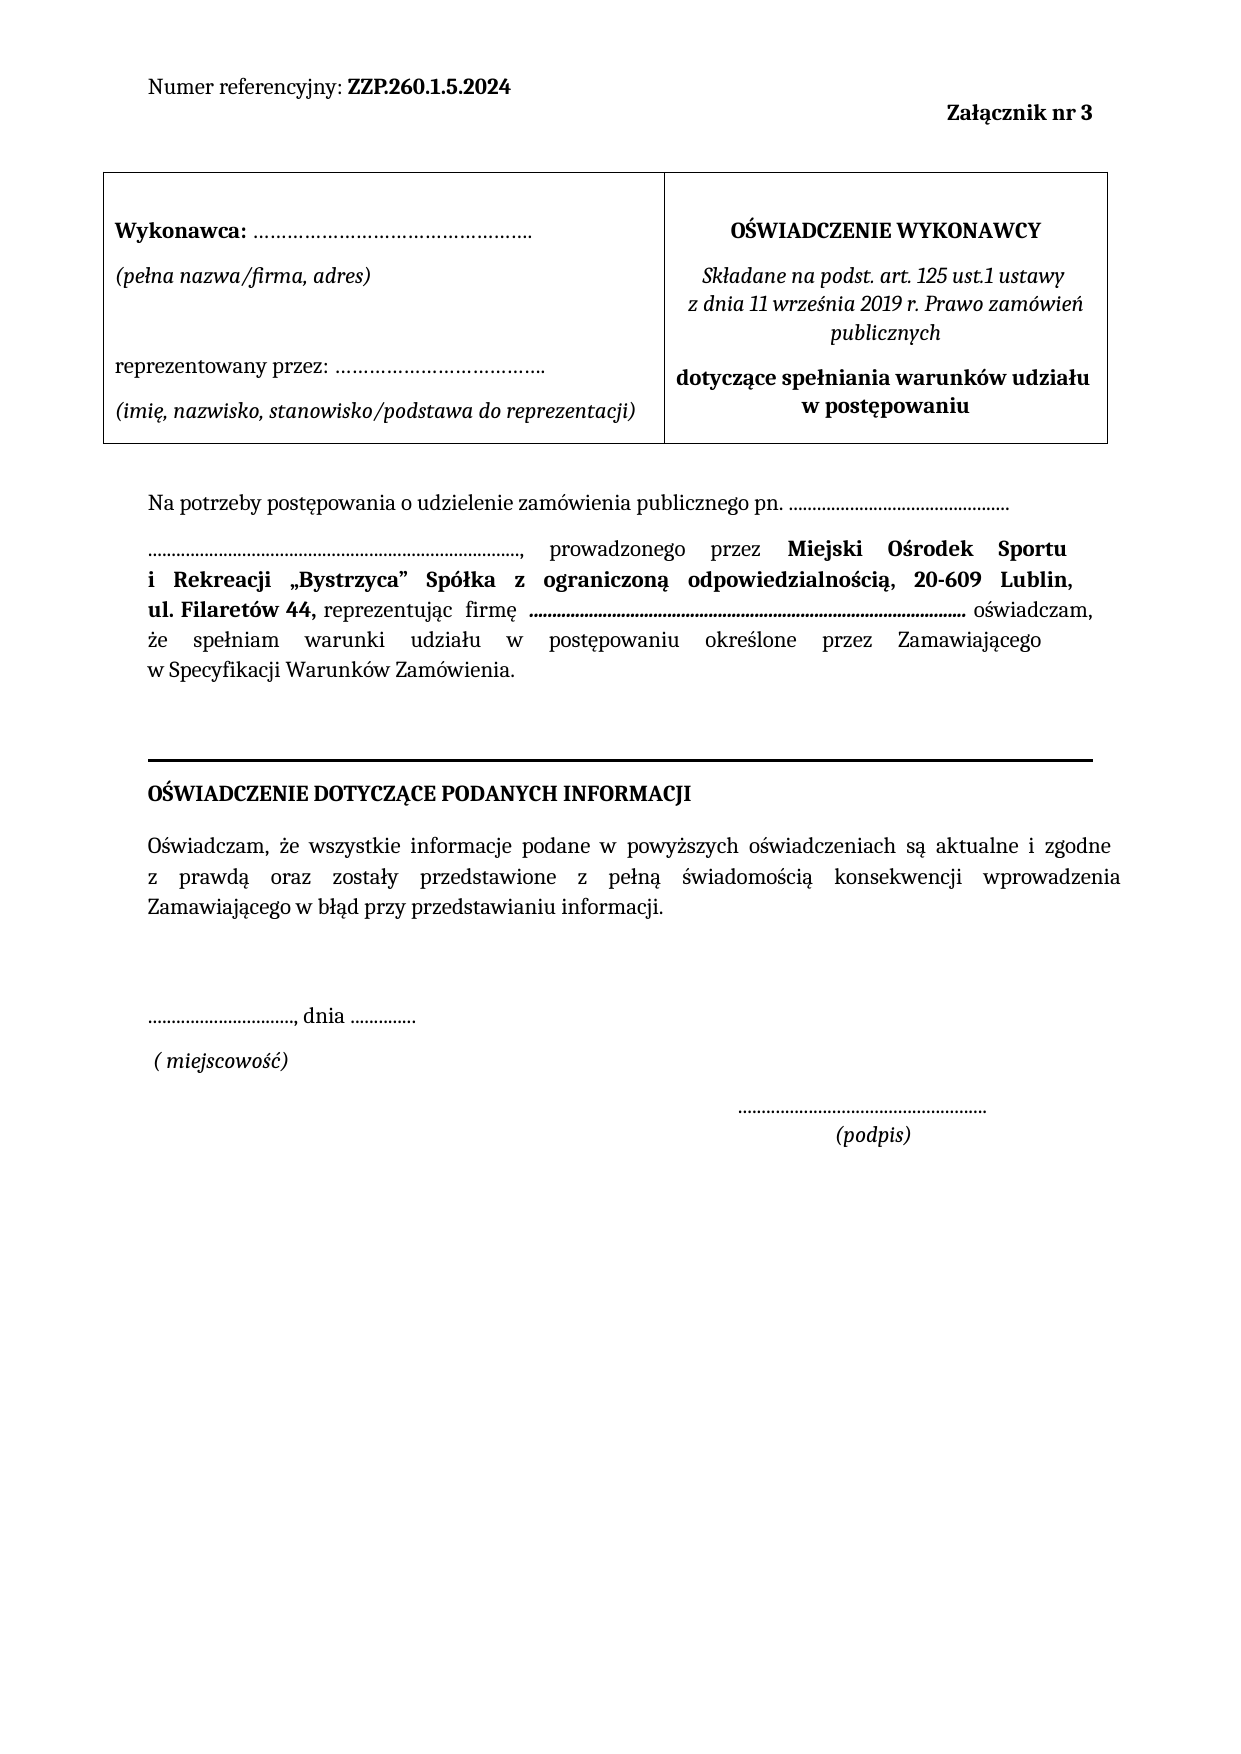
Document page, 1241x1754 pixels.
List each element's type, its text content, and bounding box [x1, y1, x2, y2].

table_header OŚWIADCZENIE WYKONAWCY Składane na podst. art. 125 ust.1 ustawy z dnia 11 września 2019 r. Prawo zamówień publicznych dotyczące spełniania warunków udziału w postępowaniu [665, 173, 1107, 443]
text ..............................................................................., prowadzonego przez Miejski Ośrodek Sportu i Rekreacji „Bystrzyca” Spółka z ograniczoną odpowiedzialnością, 20-609 Lublin, ul. Filaretów 44, reprezentując firmę ............................................................................................... oświadczam, że spełniam warunki udziału w postępowaniu określone przez Zamawiającego w Specyfikacji Warunków Zamówienia. [148, 536, 1093, 683]
text Na potrzeby postępowania o udzielenie zamówienia publicznego pn. ............................................... [148, 489, 1093, 516]
text Oświadczam, że wszystkie informacje podane w powyższych oświadczeniach są aktualne i zgodne z prawdą oraz zostały przedstawione z pełną świadomością konsekwencji wprowadzenia Zamawiającego w błąd przy przedstawianiu informacji. [148, 833, 1122, 920]
text ..................................................... (podpis) [664, 1093, 1122, 1148]
text ..............................., dnia .............. [148, 1003, 1122, 1029]
text ( miejscowość) [148, 1048, 1122, 1074]
table_header Wykonawca: …………………………………………. (pełna nazwa/firma, adres) reprezentowany przez: ………………………………. (imię, nazwisko, stanowisko/podstawa do reprezentacji) [104, 173, 664, 443]
text OŚWIADCZENIE DOTYCZĄCE PODANYCH INFORMACJI [148, 781, 1122, 807]
